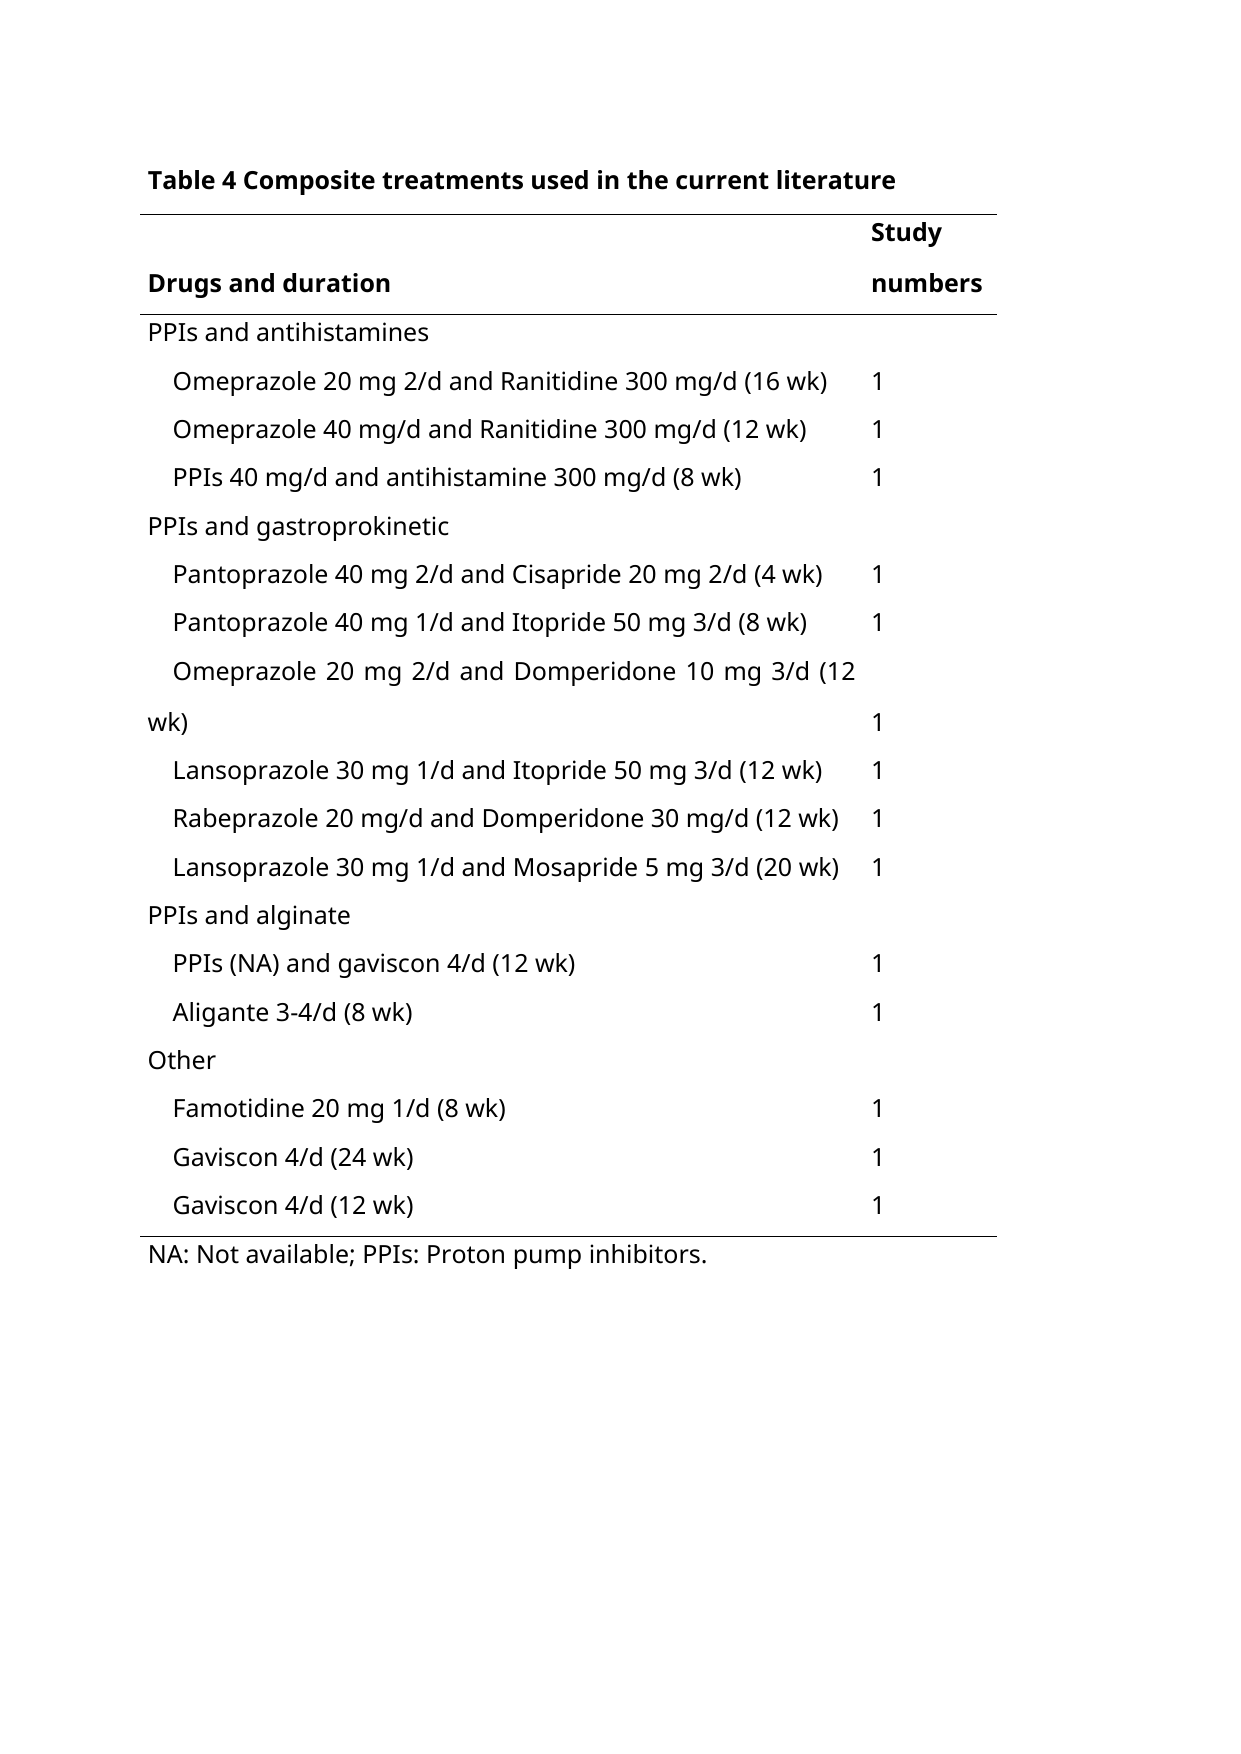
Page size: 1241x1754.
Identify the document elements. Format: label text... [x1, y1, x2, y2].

table_cell PPIs and antihistamines [140, 315, 997, 363]
table_cell 1 [864, 653, 997, 753]
table_cell Omeprazole 40 mg/d and Ranitidine 300 mg/d (12 wk) [140, 412, 863, 460]
table_cell 1 [864, 557, 997, 605]
table_cell PPIs and gastroprokinetic [140, 508, 997, 557]
table_cell 1 [864, 994, 997, 1043]
text Table 4 Composite treatments used in the current literature [148, 162, 1093, 197]
table_cell Pantoprazole 40 mg 1/d and Itopride 50 mg 3/d (8 wk) [140, 605, 863, 653]
table_cell 1 [864, 412, 997, 460]
table_header Study numbers [864, 215, 997, 314]
table_cell Omeprazole 20 mg 2/d and Ranitidine 300 mg/d (16 wk) [140, 363, 863, 412]
table_cell 1 [864, 753, 997, 801]
table_cell PPIs 40 mg/d and antihistamine 300 mg/d (8 wk) [140, 460, 863, 508]
table_cell Gaviscon 4/d (12 wk) [140, 1188, 863, 1236]
table_cell Lansoprazole 30 mg 1/d and Itopride 50 mg 3/d (12 wk) [140, 753, 863, 801]
table_cell 1 [864, 849, 997, 898]
table_cell Gaviscon 4/d (24 wk) [140, 1139, 863, 1188]
table_header Drugs and duration [140, 215, 863, 314]
text NA: Not available; PPIs: Proton pump inhibitors. [148, 1237, 1093, 1271]
table_cell 1 [864, 1188, 997, 1236]
table_cell Aligante 3-4/d (8 wk) [140, 994, 863, 1043]
table_cell Pantoprazole 40 mg 2/d and Cisapride 20 mg 2/d (4 wk) [140, 557, 863, 605]
table_cell Omeprazole 20 mg 2/d and Domperidone 10 mg 3/d (12 wk) [140, 653, 863, 753]
table_cell PPIs and alginate [140, 898, 997, 946]
table_cell Other [140, 1043, 997, 1091]
table_cell 1 [864, 363, 997, 412]
table_cell 1 [864, 1139, 997, 1188]
table_cell 1 [864, 460, 997, 508]
table_cell PPIs (NA) and gaviscon 4/d (12 wk) [140, 946, 863, 994]
table_cell Famotidine 20 mg 1/d (8 wk) [140, 1091, 863, 1139]
table_cell Lansoprazole 30 mg 1/d and Mosapride 5 mg 3/d (20 wk) [140, 849, 863, 898]
table_cell 1 [864, 1091, 997, 1139]
table_cell 1 [864, 946, 997, 994]
table_cell 1 [864, 605, 997, 653]
table_cell 1 [864, 801, 997, 849]
table_cell Rabeprazole 20 mg/d and Domperidone 30 mg/d (12 wk) [140, 801, 863, 849]
